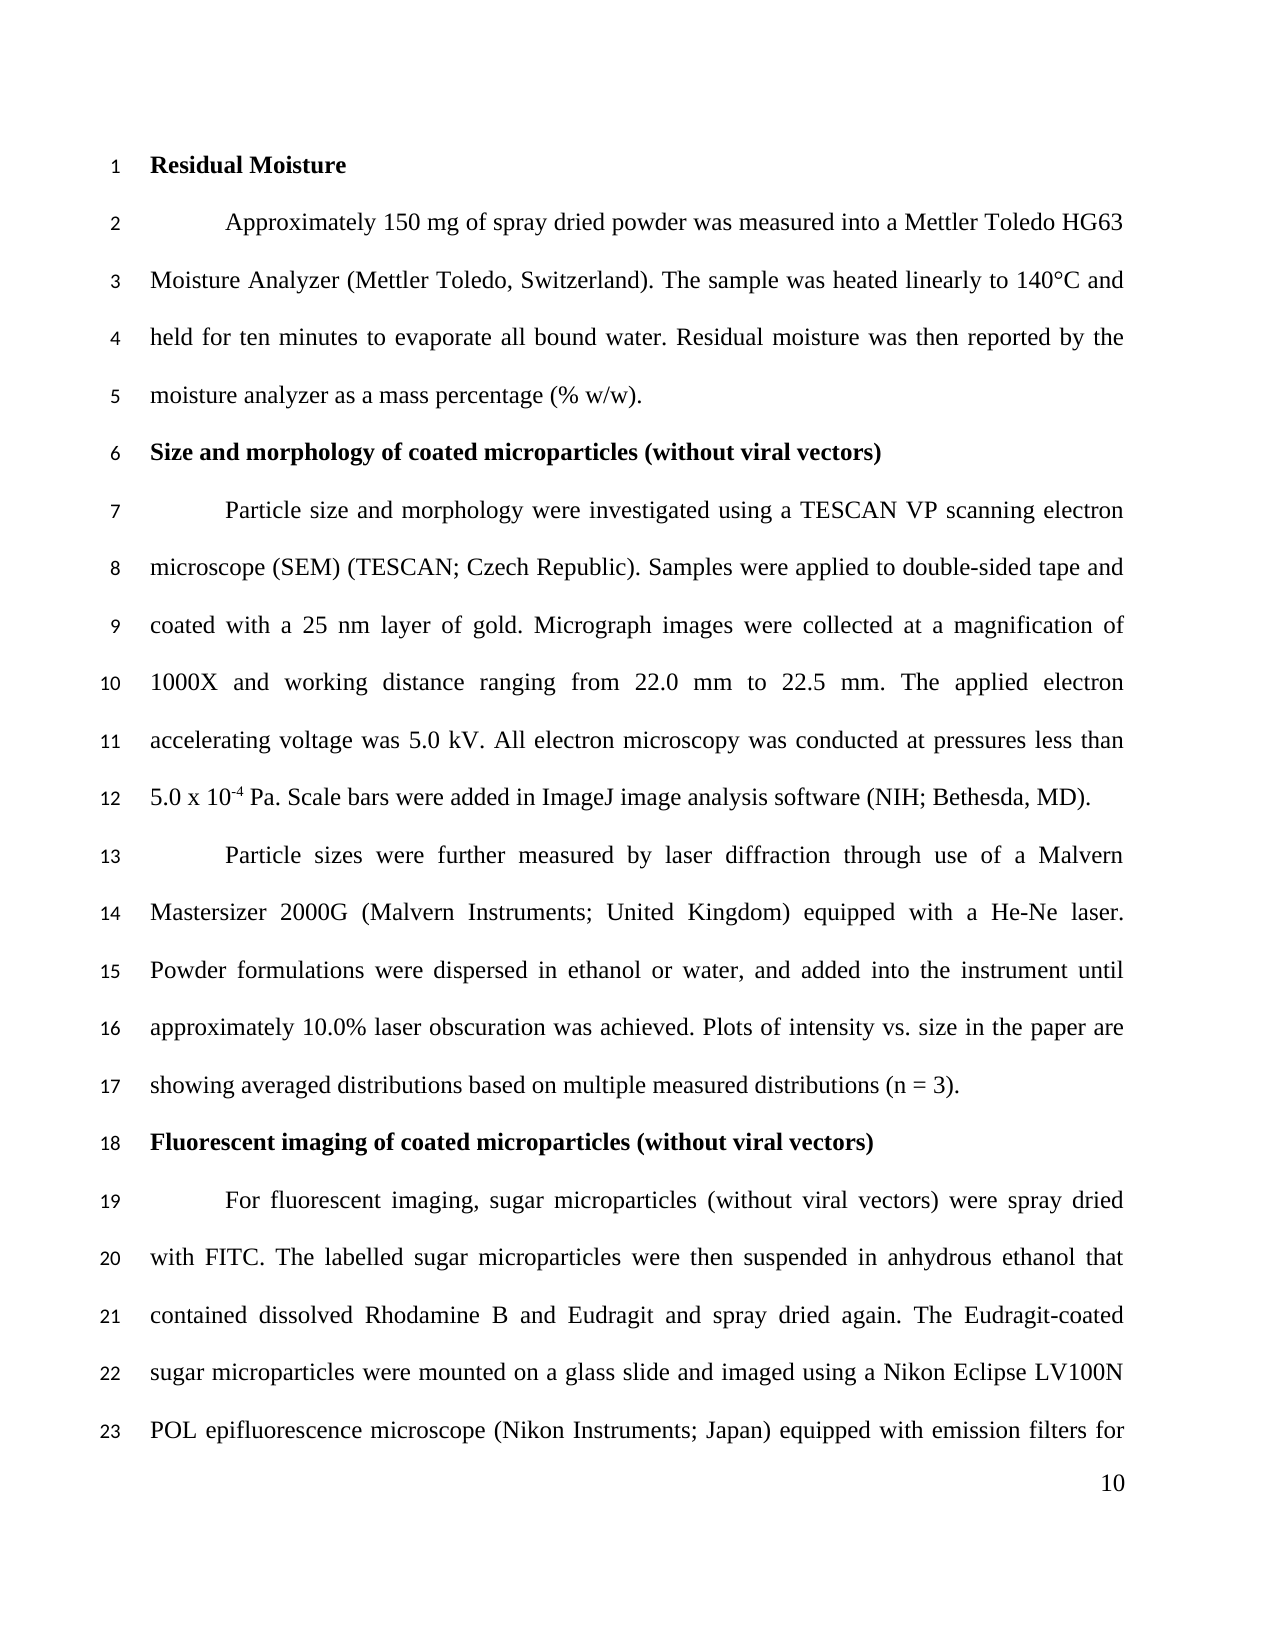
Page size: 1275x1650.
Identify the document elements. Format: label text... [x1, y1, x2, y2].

text Particle size and morphology were investigated using a TESCAN VP scanning electron microscope (SEM) (TESCAN; Czech Republic). Samples were applied to double-sided tape and coated with a 25 nm layer of gold. Micrograph images were collected at a magnification of 1000X and working distance ranging from 22.0 mm to 22.5 mm. The applied electron accelerating voltage was 5.0 kV. All electron microscopy was conducted at pressures less than 5.0 x 10-4 Pa. Scale bars were added in ImageJ image analysis software (NIH; Bethesda, MD). [150, 495, 1125, 811]
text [150, 1185, 1125, 1444]
text Size and morphology of coated microparticles (without viral vectors) [150, 437, 1125, 466]
text Fluorescent imaging of coated microparticles (without viral vectors) [150, 1127, 1125, 1156]
text Approximately 150 mg of spray dried powder was measured into a Mettler Toledo HG63 Moisture Analyzer (Mettler Toledo, Switzerland). The sample was heated linearly to 140°C and held for ten minutes to evaporate all bound water. Residual moisture was then reported by the moisture analyzer as a mass percentage (% w/w). [150, 207, 1125, 409]
text Particle sizes were further measured by laser diffraction through use of a Malvern Mastersizer 2000G (Malvern Instruments; United Kingdom) equipped with a He-Ne laser. Powder formulations were dispersed in ethanol or water, and added into the instrument until approximately 10.0% laser obscuration was achieved. Plots of intensity vs. size in the paper are showing averaged distributions based on multiple measured distributions (n = 3). [150, 840, 1125, 1099]
text Residual Moisture [150, 150, 1125, 179]
